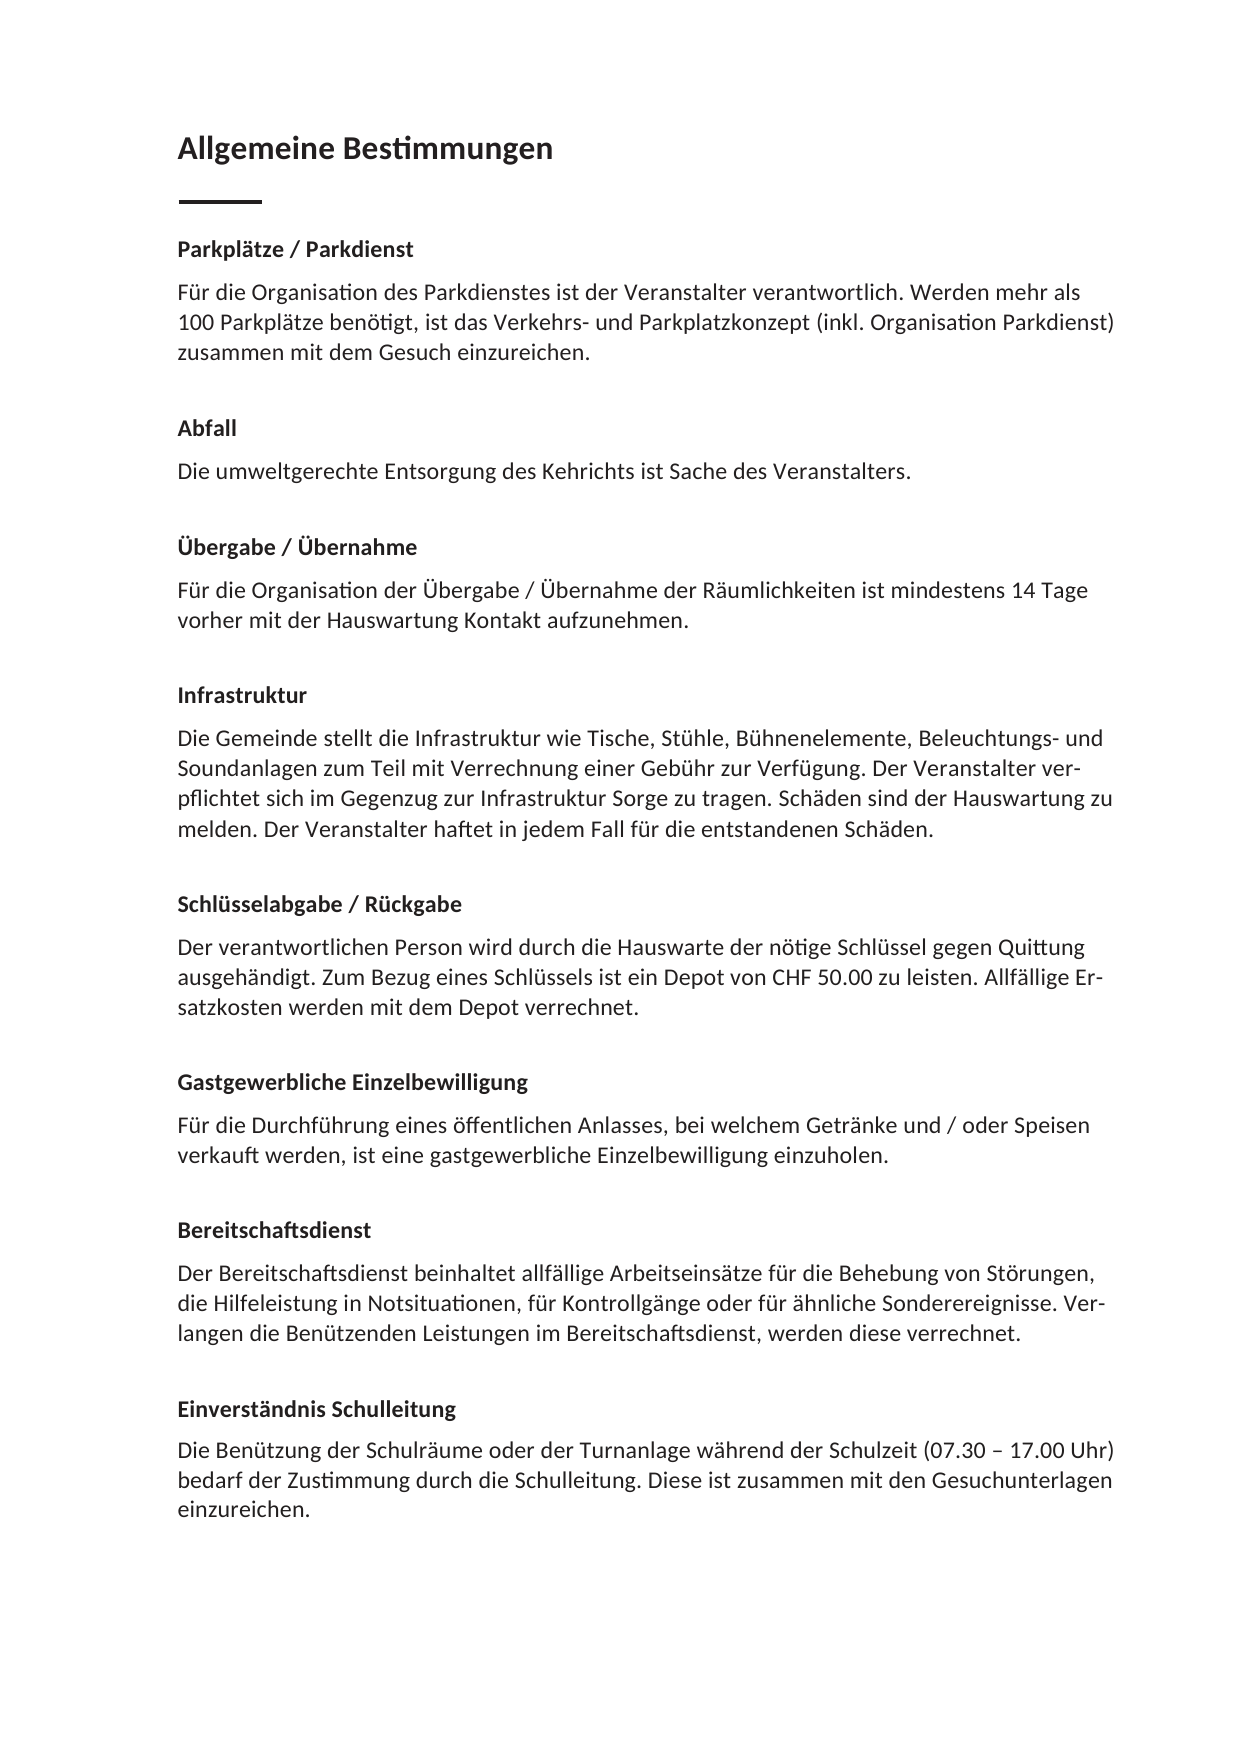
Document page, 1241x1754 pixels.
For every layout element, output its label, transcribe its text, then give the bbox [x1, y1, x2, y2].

text Bereitschaftsdienst [177, 1215, 1122, 1245]
text Für die Durchführung eines öffentlichen Anlasses, bei welchem Getränke und / oder Speisen verkauft werden, ist eine gastgewerbliche Einzelbewilligung einzuholen. [177, 1109, 1122, 1169]
text Für die Organisation der Übergabe / Übernahme der Räumlichkeiten ist mindestens 14 Tage vorher mit der Hauswartung Kontakt aufzunehmen. [177, 574, 1122, 634]
text Einverständnis Schulleitung [177, 1394, 1122, 1423]
text Die Benützung der Schulräume oder der Turnanlage während der Schulzeit (07.30 – 17.00 Uhr) bedarf der Zustimmung durch die Schulleitung. Diese ist zusammen mit den Gesuchunterlagen einzureichen. [177, 1436, 1122, 1523]
text Schlüsselabgabe / Rückgabe [177, 889, 1122, 918]
text Die umweltgerechte Entsorgung des Kehrichts ist Sache des Veranstalters. [177, 455, 1122, 485]
text Allgemeine Bestimmungen [177, 126, 1122, 168]
text Parkplätze / Parkdienst [177, 234, 1122, 263]
text Gastgewerbliche Einzelbewilligung [177, 1067, 1122, 1097]
text Der verantwortlichen Person wird durch die Hauswarte der nötige Schlüssel gegen Quittung ausgehändigt. Zum Bezug eines Schlüssels ist ein Depot von CHF 50.00 zu leisten. Allfällige Er-satzkosten werden mit dem Depot verrechnet. [177, 931, 1122, 1021]
text Der Bereitschaftsdienst beinhaltet allfällige Arbeitseinsätze für die Behebung von Störungen, die Hilfeleistung in Notsituationen, für Kontrollgänge oder für ähnliche Sonderereignisse. Ver-langen die Benützenden Leistungen im Bereitschaftsdienst, werden diese verrechnet. [177, 1257, 1122, 1348]
text Abfall [177, 413, 1122, 443]
text Für die Organisation des Parkdienstes ist der Veranstalter verantwortlich. Werden mehr als 100 Parkplätze benötigt, ist das Verkehrs- und Parkplatzkonzept (inkl. Organisation Parkdienst) zusammen mit dem Gesuch einzureichen. [177, 276, 1122, 367]
text Infrastruktur [177, 680, 1122, 710]
text Übergabe / Übernahme [177, 532, 1122, 562]
text Die Gemeinde stellt die Infrastruktur wie Tische, Stühle, Bühnenelemente, Beleuchtungs- und Soundanlagen zum Teil mit Verrechnung einer Gebühr zur Verfügung. Der Veranstalter ver-pflichtet sich im Gegenzug zur Infrastruktur Sorge zu tragen. Schäden sind der Hauswartung zu melden. Der Veranstalter haftet in jedem Fall für die entstandenen Schäden. [177, 722, 1122, 843]
